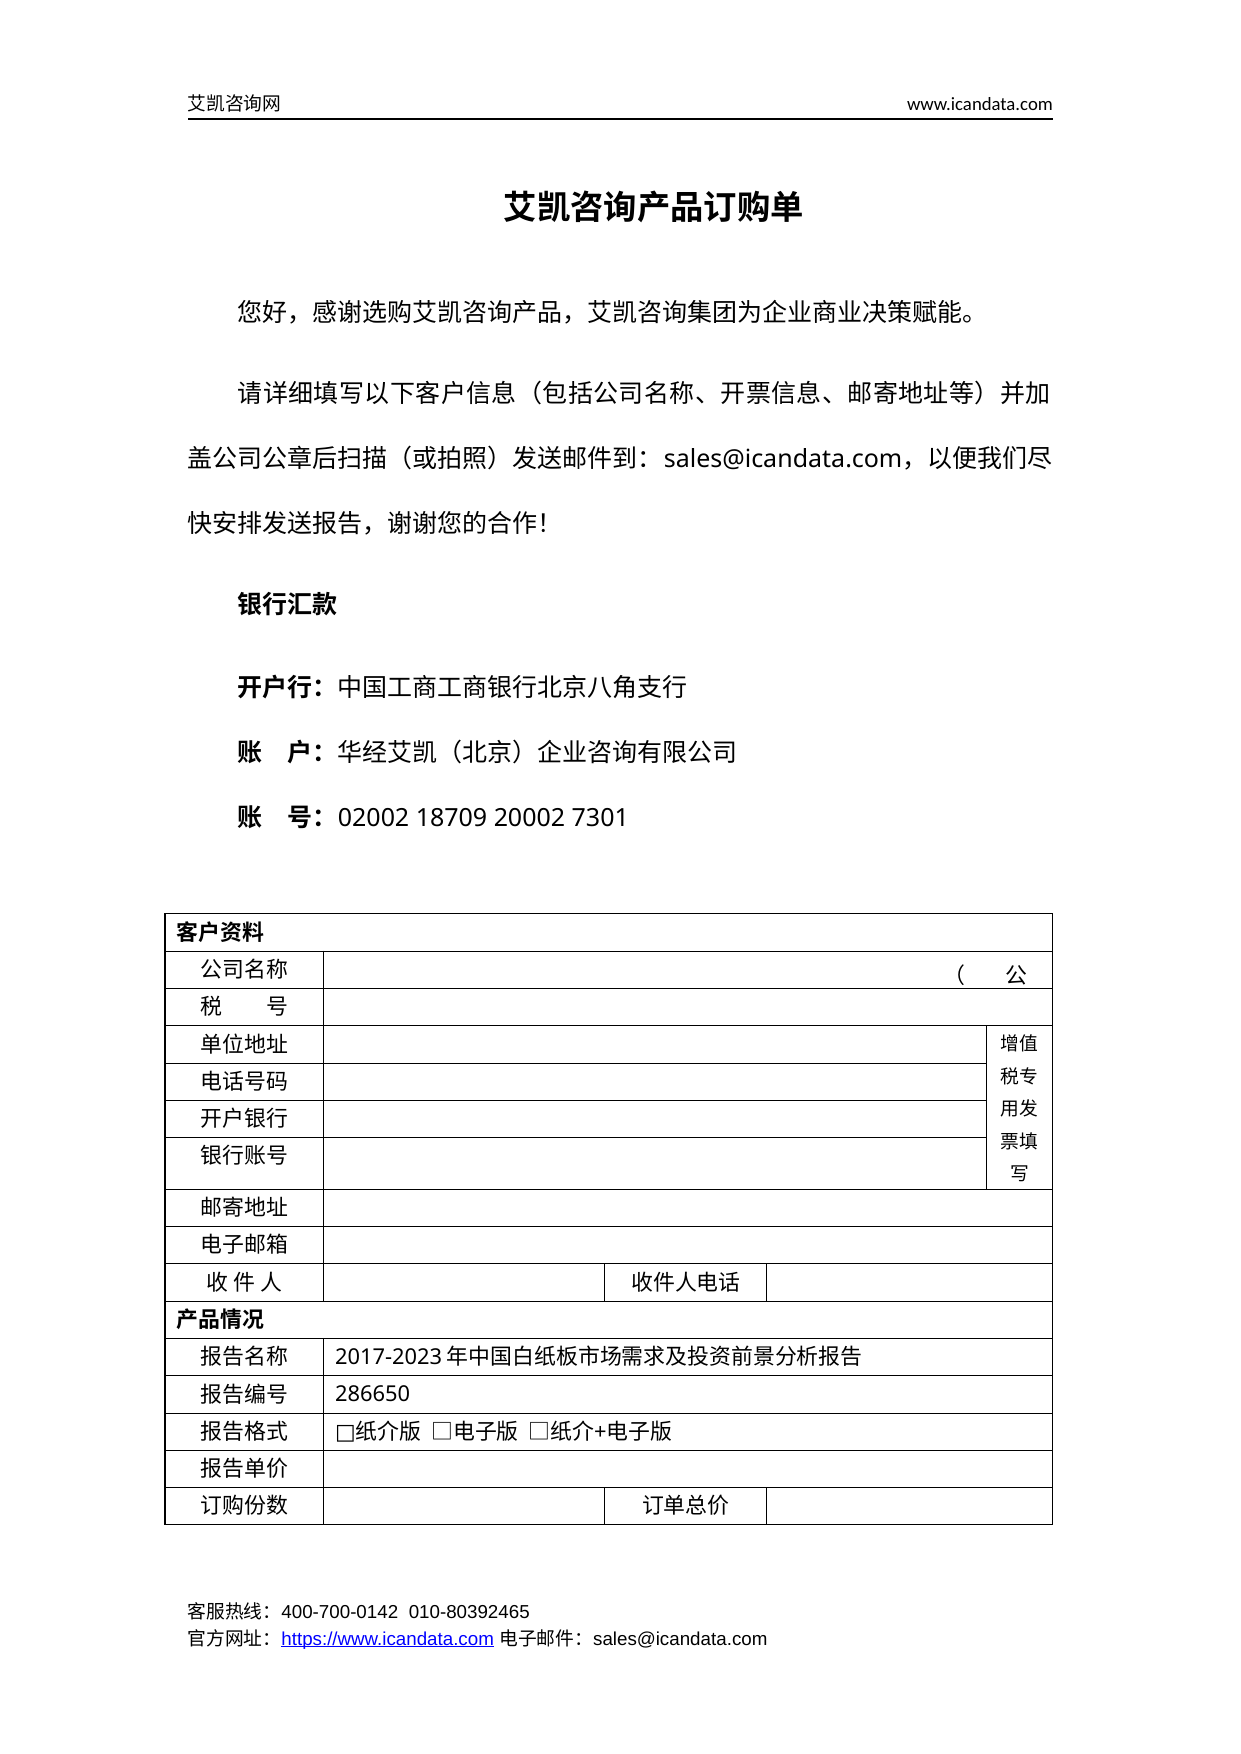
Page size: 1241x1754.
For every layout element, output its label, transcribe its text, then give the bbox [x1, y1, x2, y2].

table_cell 开户银行 [166, 1101, 323, 1137]
table_cell 报告名称 [166, 1339, 323, 1375]
table_cell 报告单价 [166, 1451, 323, 1487]
table_cell 订单总价 [605, 1488, 766, 1524]
text 艾凯咨询产品订购单 [187, 172, 1053, 237]
table_cell [324, 989, 1052, 1025]
table_cell [324, 1488, 604, 1524]
text 账 户：华经艾凯（北京）企业咨询有限公司 [187, 718, 1053, 783]
table_cell [767, 1264, 1052, 1301]
table_cell [324, 1451, 1052, 1487]
text 银行汇款 [187, 570, 1053, 635]
text 您好，感谢选购艾凯咨询产品，艾凯咨询集团为企业商业决策赋能。 [187, 278, 1053, 343]
table_header 客户资料 [166, 914, 1052, 951]
table_cell [324, 1138, 986, 1189]
table_cell 报告编号 [166, 1376, 323, 1412]
table_cell [324, 1264, 604, 1301]
table_cell 286650 [324, 1376, 1052, 1412]
table_cell 公司名称 [166, 952, 323, 988]
table_cell [324, 1026, 986, 1062]
table_cell 税 号 [166, 989, 323, 1025]
table_cell [324, 1227, 1052, 1263]
table_cell 收件人电话 [605, 1264, 766, 1301]
table_cell [324, 952, 1052, 988]
table_cell 银行账号 [166, 1138, 323, 1189]
table_cell 报告格式 [166, 1414, 323, 1450]
text 账 号：02002 18709 20002 7301 [187, 783, 1053, 848]
table_cell [324, 1101, 986, 1137]
table_cell 邮寄地址 [166, 1190, 323, 1226]
table_cell 收 件 人 [166, 1264, 323, 1301]
table_cell 电话号码 [166, 1064, 323, 1100]
table_cell 增值税专用发票填写 [987, 1026, 1052, 1189]
text 请详细填写以下客户信息（包括公司名称、开票信息、邮寄地址等）并加盖公司公章后扫描（或拍照）发送邮件到：sales@icandata.com，以便我们尽快安排发送报告，谢谢您的合作！ [187, 359, 1053, 554]
text 开户行：中国工商工商银行北京八角支行 [187, 653, 1053, 718]
table_cell 订购份数 [166, 1488, 323, 1524]
table_cell 2017-2023年中国白纸板市场需求及投资前景分析报告 [324, 1339, 1052, 1375]
table_cell 单位地址 [166, 1026, 323, 1062]
table_cell [324, 1190, 1052, 1226]
table_cell □纸介版 □电子版 □纸介+电子版 [324, 1414, 1052, 1450]
table_cell [767, 1488, 1052, 1524]
table_cell 产品情况 [166, 1302, 1052, 1338]
table_cell [324, 1064, 986, 1100]
table_cell 电子邮箱 [166, 1227, 323, 1263]
